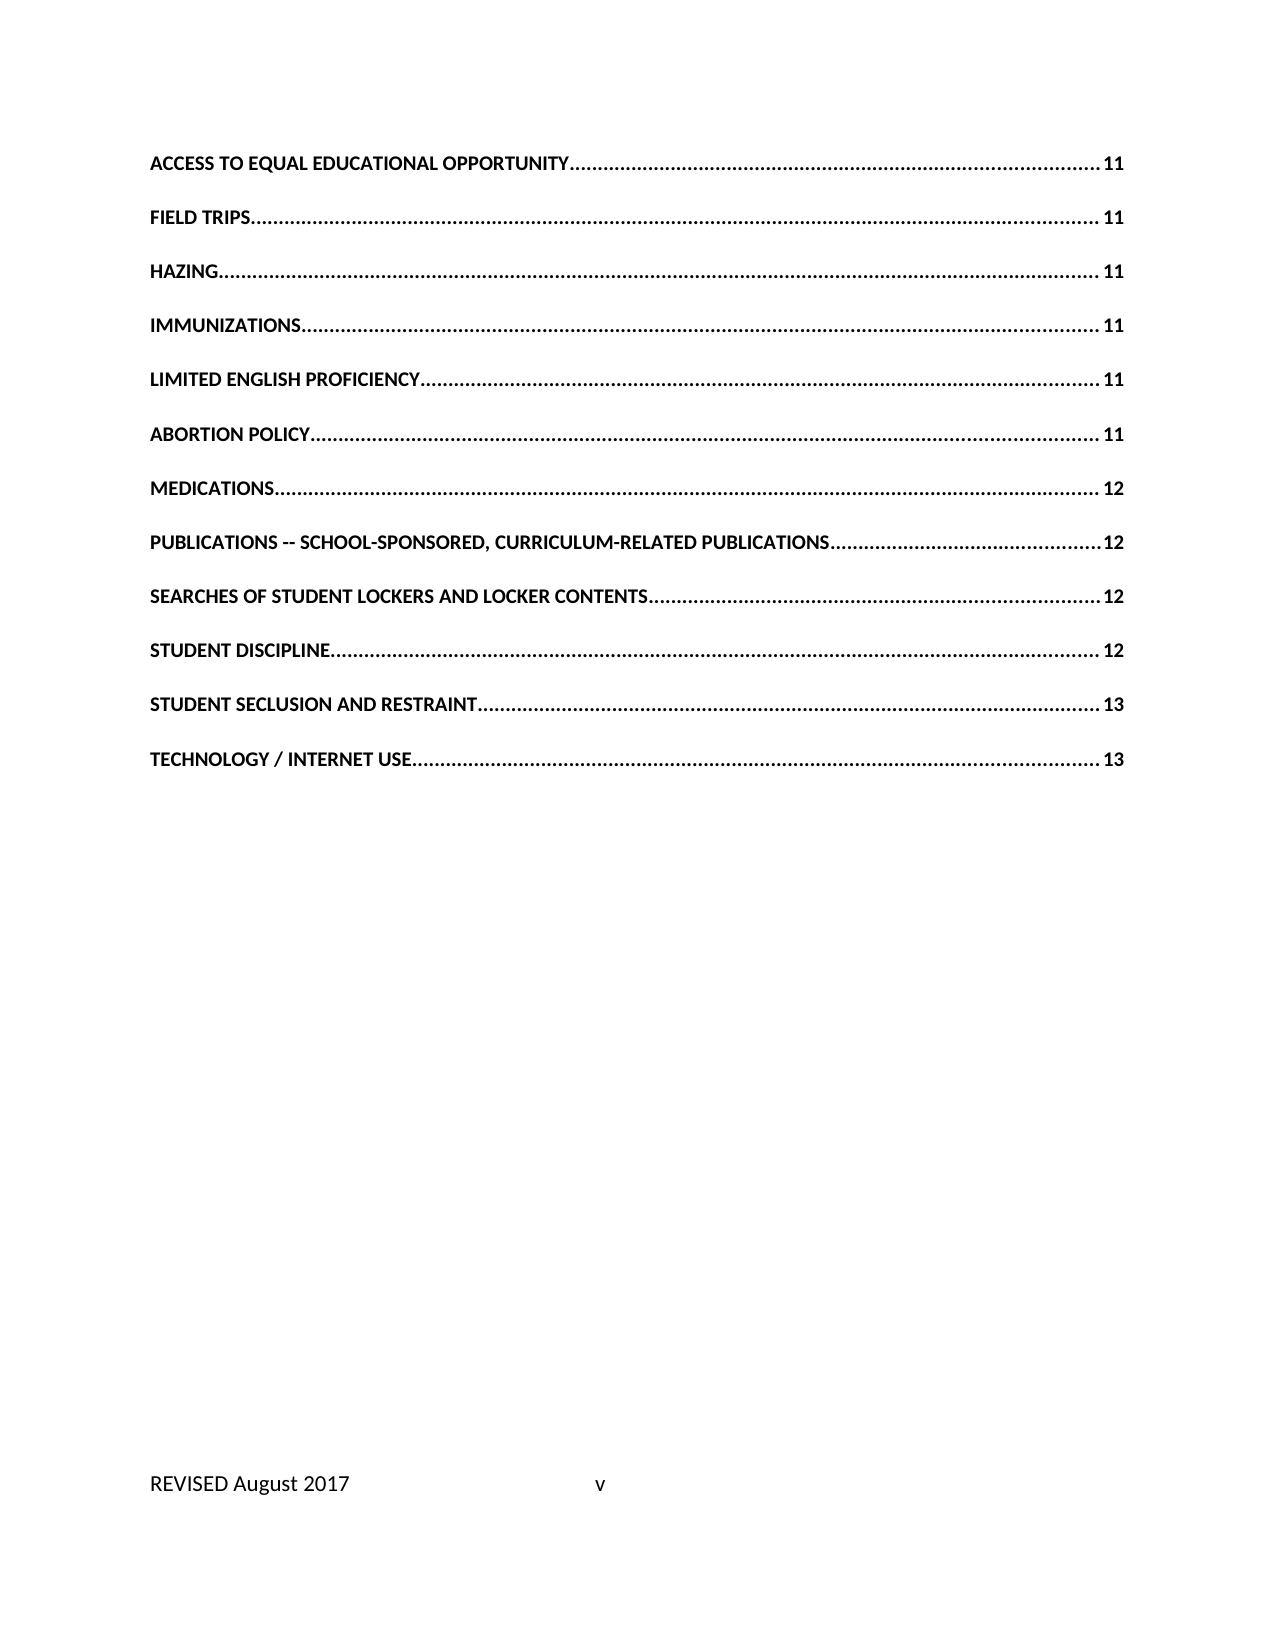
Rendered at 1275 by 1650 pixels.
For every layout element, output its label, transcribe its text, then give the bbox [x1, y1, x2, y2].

text HAZING 11 [150, 258, 1125, 284]
text STUDENT DISCIPLINE 12 [150, 637, 1125, 663]
text FIELD TRIPS 11 [150, 204, 1125, 229]
text SEARCHES OF STUDENT LOCKERS AND LOCKER CONTENTS 12 [150, 583, 1125, 609]
text IMMUNIZATIONS 11 [150, 312, 1125, 338]
text PUBLICATIONS -- SCHOOL-SPONSORED, CURRICULUM-RELATED PUBLICATIONS 12 [150, 529, 1125, 554]
text TECHNOLOGY / INTERNET USE 13 [150, 746, 1125, 771]
text MEDICATIONS 12 [150, 475, 1125, 500]
text ACCESS TO EQUAL EDUCATIONAL OPPORTUNITY 11 [150, 150, 1125, 175]
text STUDENT SECLUSION AND RESTRAINT 13 [150, 692, 1125, 717]
text LIMITED ENGLISH PROFICIENCY 11 [150, 367, 1125, 392]
text ABORTION POLICY 11 [150, 421, 1125, 446]
